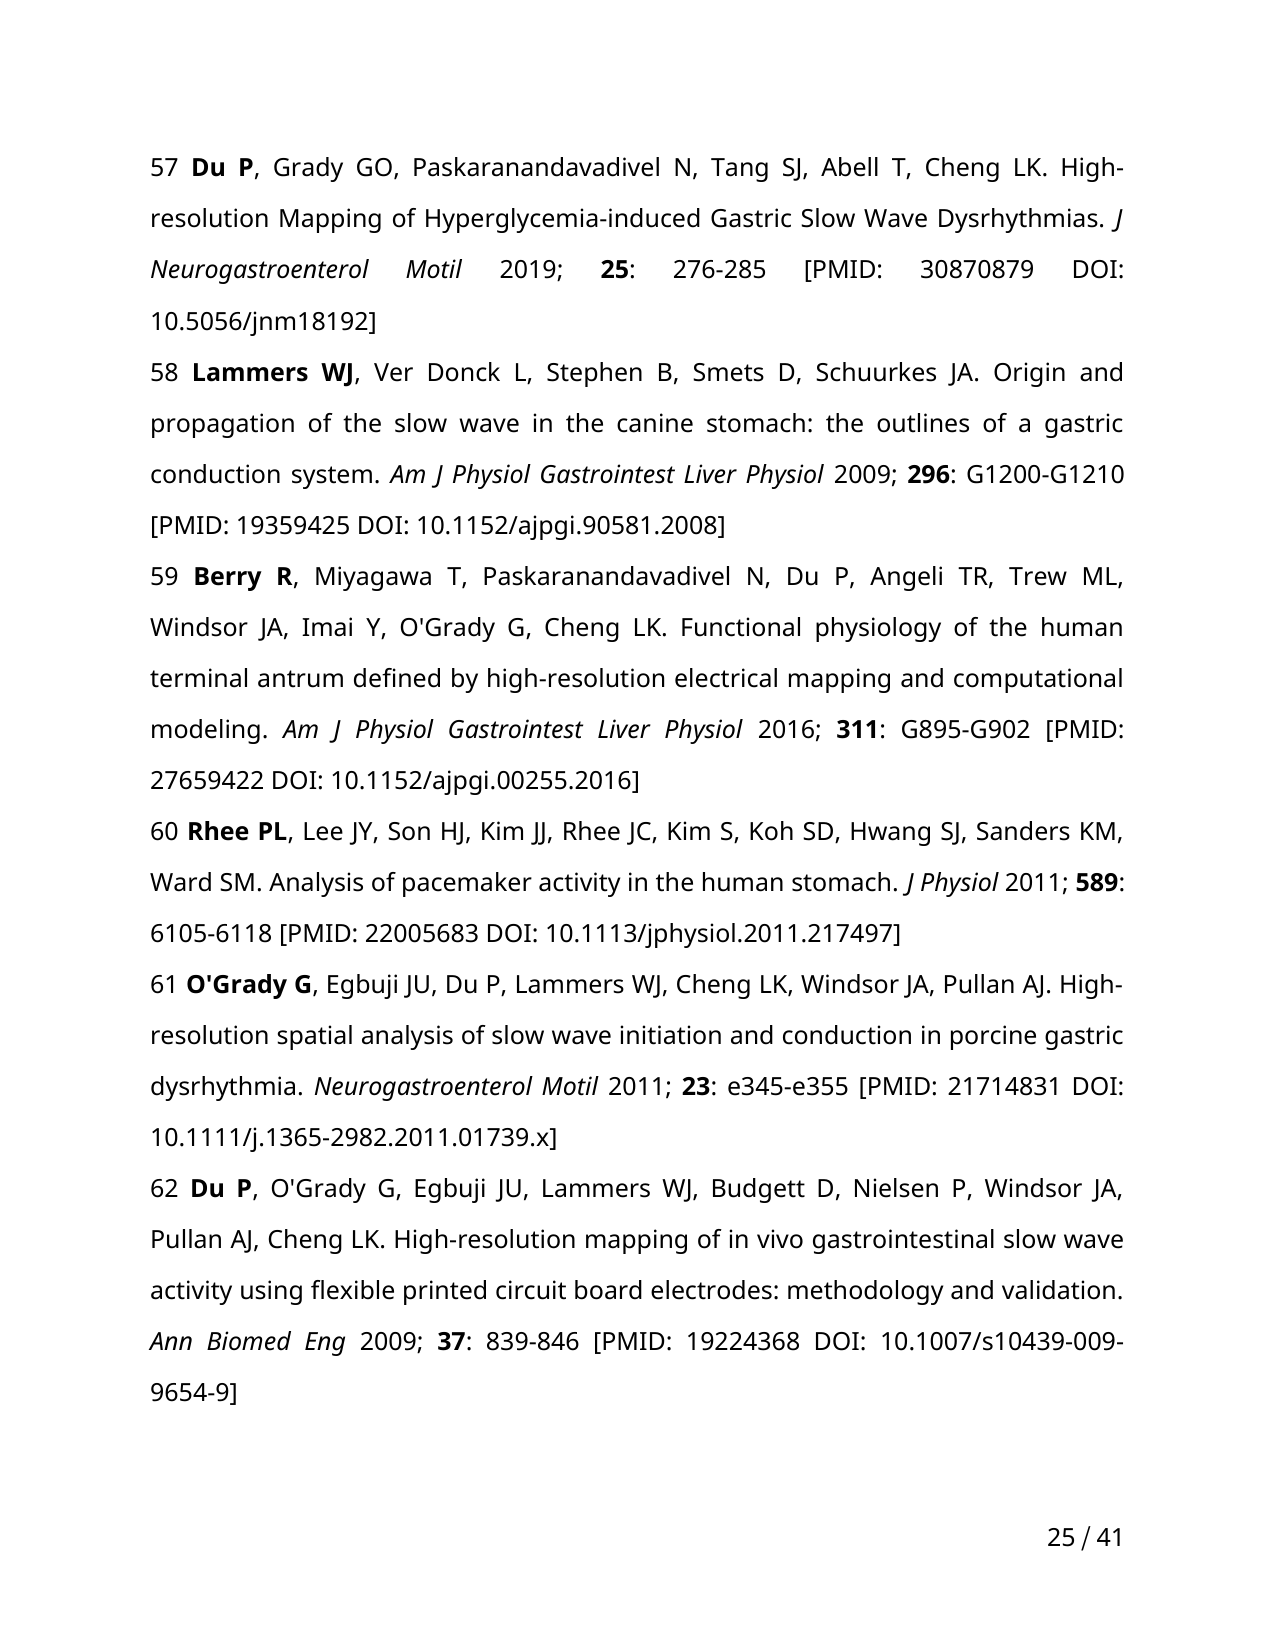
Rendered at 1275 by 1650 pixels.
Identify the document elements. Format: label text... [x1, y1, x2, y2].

text 60 Rhee PL, Lee JY, Son HJ, Kim JJ, Rhee JC, Kim S, Koh SD, Hwang SJ, Sanders KM, Ward SM. Analysis of pacemaker activity in the human stomach. J Physiol 2011; 589: 6105-6118 [PMID: 22005683 DOI: 10.1113/jphysiol.2011.217497] [150, 813, 1125, 950]
text 61 O'Grady G, Egbuji JU, Du P, Lammers WJ, Cheng LK, Windsor JA, Pullan AJ. High-resolution spatial analysis of slow wave initiation and conduction in porcine gastric dysrhythmia. Neurogastroenterol Motil 2011; 23: e345-e355 [PMID: 21714831 DOI: 10.1111/j.1365-2982.2011.01739.x] [150, 967, 1125, 1154]
text 58 Lammers WJ, Ver Donck L, Stephen B, Smets D, Schuurkes JA. Origin and propagation of the slow wave in the canine stomach: the outlines of a gastric conduction system. Am J Physiol Gastrointest Liver Physiol 2009; 296: G1200-G1210 [PMID: 19359425 DOI: 10.1152/ajpgi.90581.2008] [150, 354, 1125, 541]
text 57 Du P, Grady GO, Paskaranandavadivel N, Tang SJ, Abell T, Cheng LK. High-resolution Mapping of Hyperglycemia-induced Gastric Slow Wave Dysrhythmias. J Neurogastroenterol Motil 2019; 25: 276-285 [PMID: 30870879 DOI: 10.5056/jnm18192] [150, 150, 1125, 337]
text 62 Du P, O'Grady G, Egbuji JU, Lammers WJ, Budgett D, Nielsen P, Windsor JA, Pullan AJ, Cheng LK. High-resolution mapping of in vivo gastrointestinal slow wave activity using flexible printed circuit board electrodes: methodology and validation. Ann Biomed Eng 2009; 37: 839-846 [PMID: 19224368 DOI: 10.1007/s10439-009-9654-9] [150, 1171, 1125, 1409]
text 59 Berry R, Miyagawa T, Paskaranandavadivel N, Du P, Angeli TR, Trew ML, Windsor JA, Imai Y, O'Grady G, Cheng LK. Functional physiology of the human terminal antrum defined by high-resolution electrical mapping and computational modeling. Am J Physiol Gastrointest Liver Physiol 2016; 311: G895-G902 [PMID: 27659422 DOI: 10.1152/ajpgi.00255.2016] [150, 558, 1125, 797]
